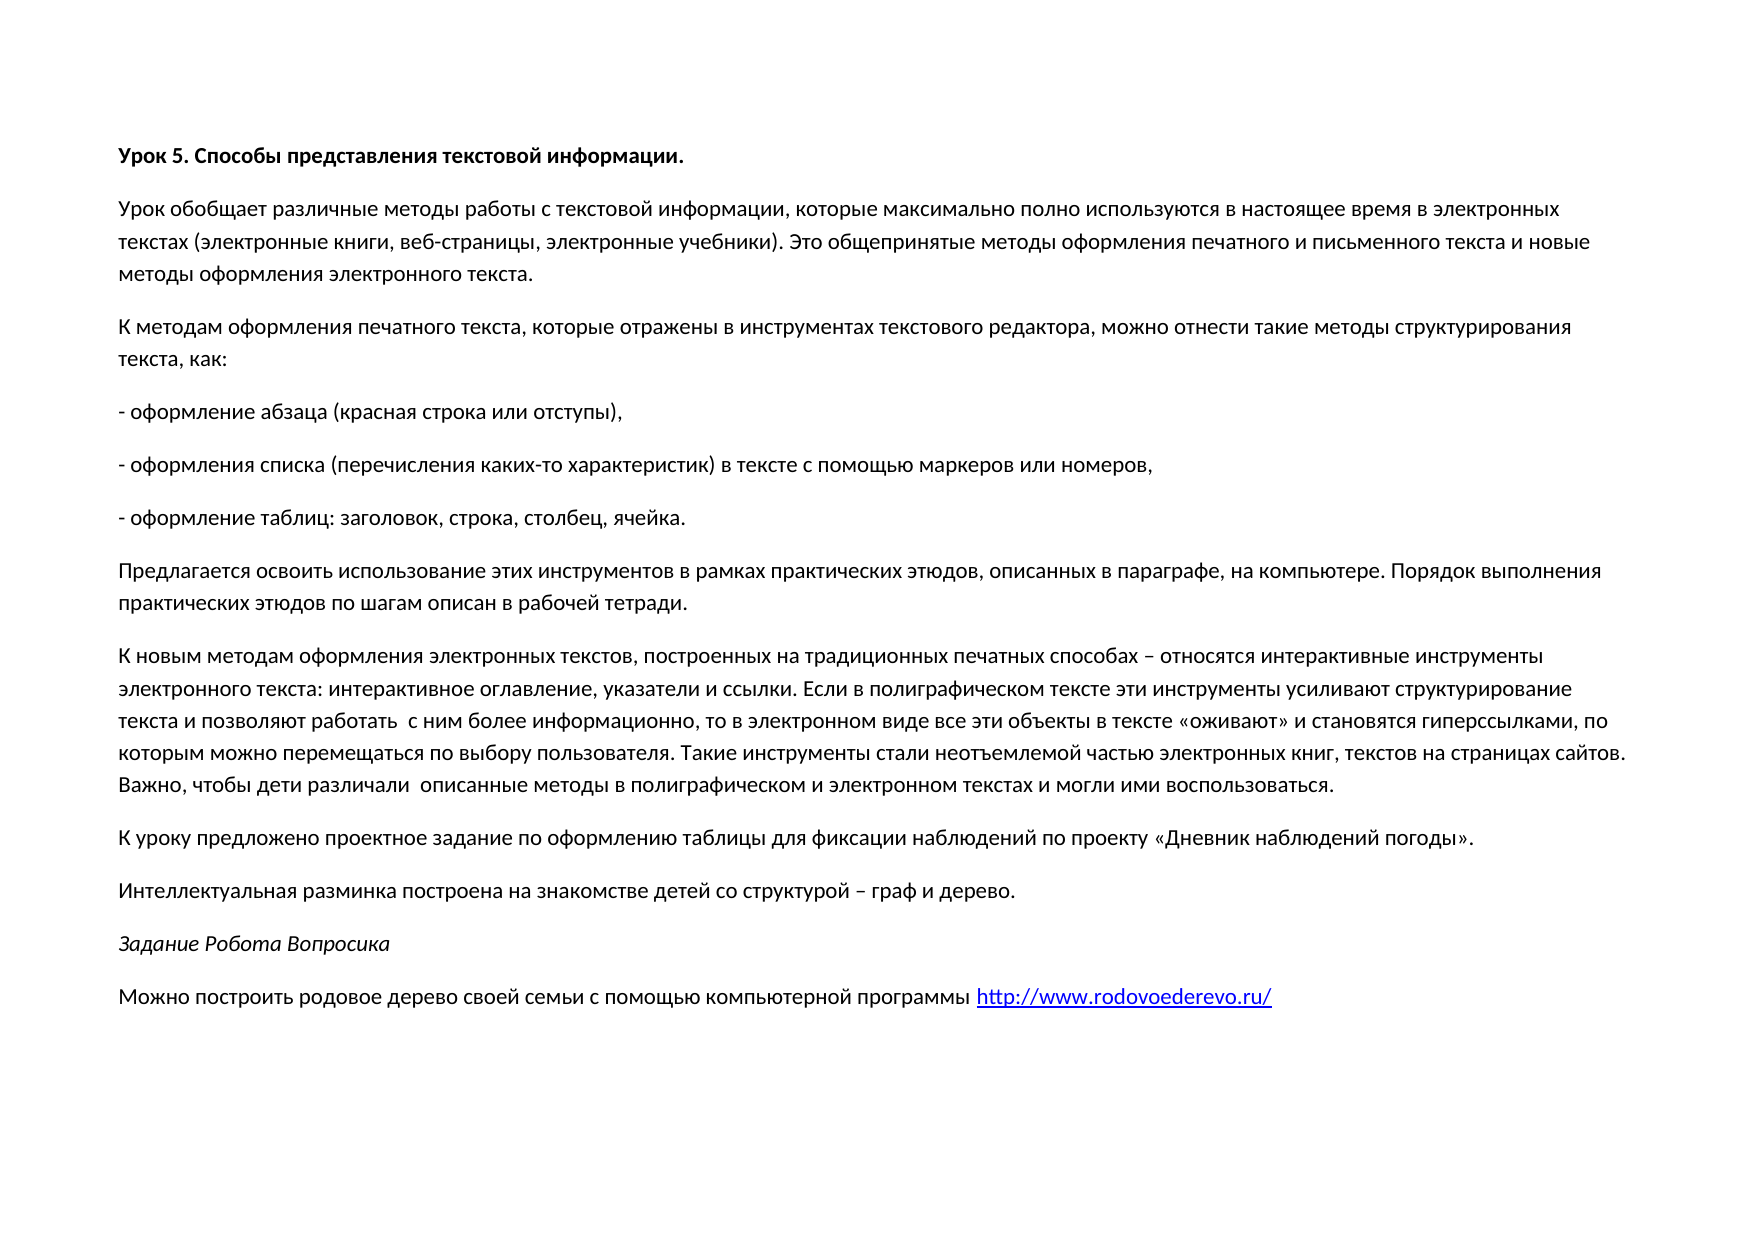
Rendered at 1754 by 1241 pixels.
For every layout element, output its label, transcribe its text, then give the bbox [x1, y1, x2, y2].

text К уроку предложено проектное задание по оформлению таблицы для фиксации наблюдений по проекту «Дневник наблюдений погоды». [118, 823, 1636, 851]
text К новым методам оформления электронных текстов, построенных на традиционных печатных способах – относятся интерактивные инструменты электронного текста: интерактивное оглавление, указатели и ссылки. Если в полиграфическом тексте эти инструменты усиливают структурирование текста и позволяют работать с ним более информационно, то в электронном виде все эти объекты в тексте «оживают» и становятся гиперссылками, по которым можно перемещаться по выбору пользователя. Такие инструменты стали неотъемлемой частью электронных книг, текстов на страницах сайтов. Важно, чтобы дети различали описанные методы в полиграфическом и электронном текстах и могли ими воспользоваться. [118, 641, 1636, 798]
text - оформление абзаца (красная строка или отступы), [118, 397, 1636, 425]
text - оформление таблиц: заголовок, строка, столбец, ячейка. [118, 503, 1636, 531]
text - оформления списка (перечисления каких-то характеристик) в тексте с помощью маркеров или номеров, [118, 450, 1636, 478]
text Урок 5. Способы представления текстовой информации. [118, 142, 1636, 169]
text К методам оформления печатного текста, которые отражены в инструментах текстового редактора, можно отнести такие методы структурирования текста, как: [118, 312, 1636, 372]
text Интеллектуальная разминка построена на знакомстве детей со структурой – граф и дерево. [118, 876, 1636, 904]
text Задание Робота Вопросика [118, 929, 1636, 957]
text Урок обобщает различные методы работы с текстовой информации, которые максимально полно используются в настоящее время в электронных текстах (электронные книги, веб-страницы, электронные учебники). Это общепринятые методы оформления печатного и письменного текста и новые методы оформления электронного текста. [118, 194, 1636, 287]
text Предлагается освоить использование этих инструментов в рамках практических этюдов, описанных в параграфе, на компьютере. Порядок выполнения практических этюдов по шагам описан в рабочей тетради. [118, 556, 1636, 616]
text Можно построить родовое дерево своей семьи с помощью компьютерной программы http://www.rodovoederevo.ru/ [118, 982, 1636, 1010]
